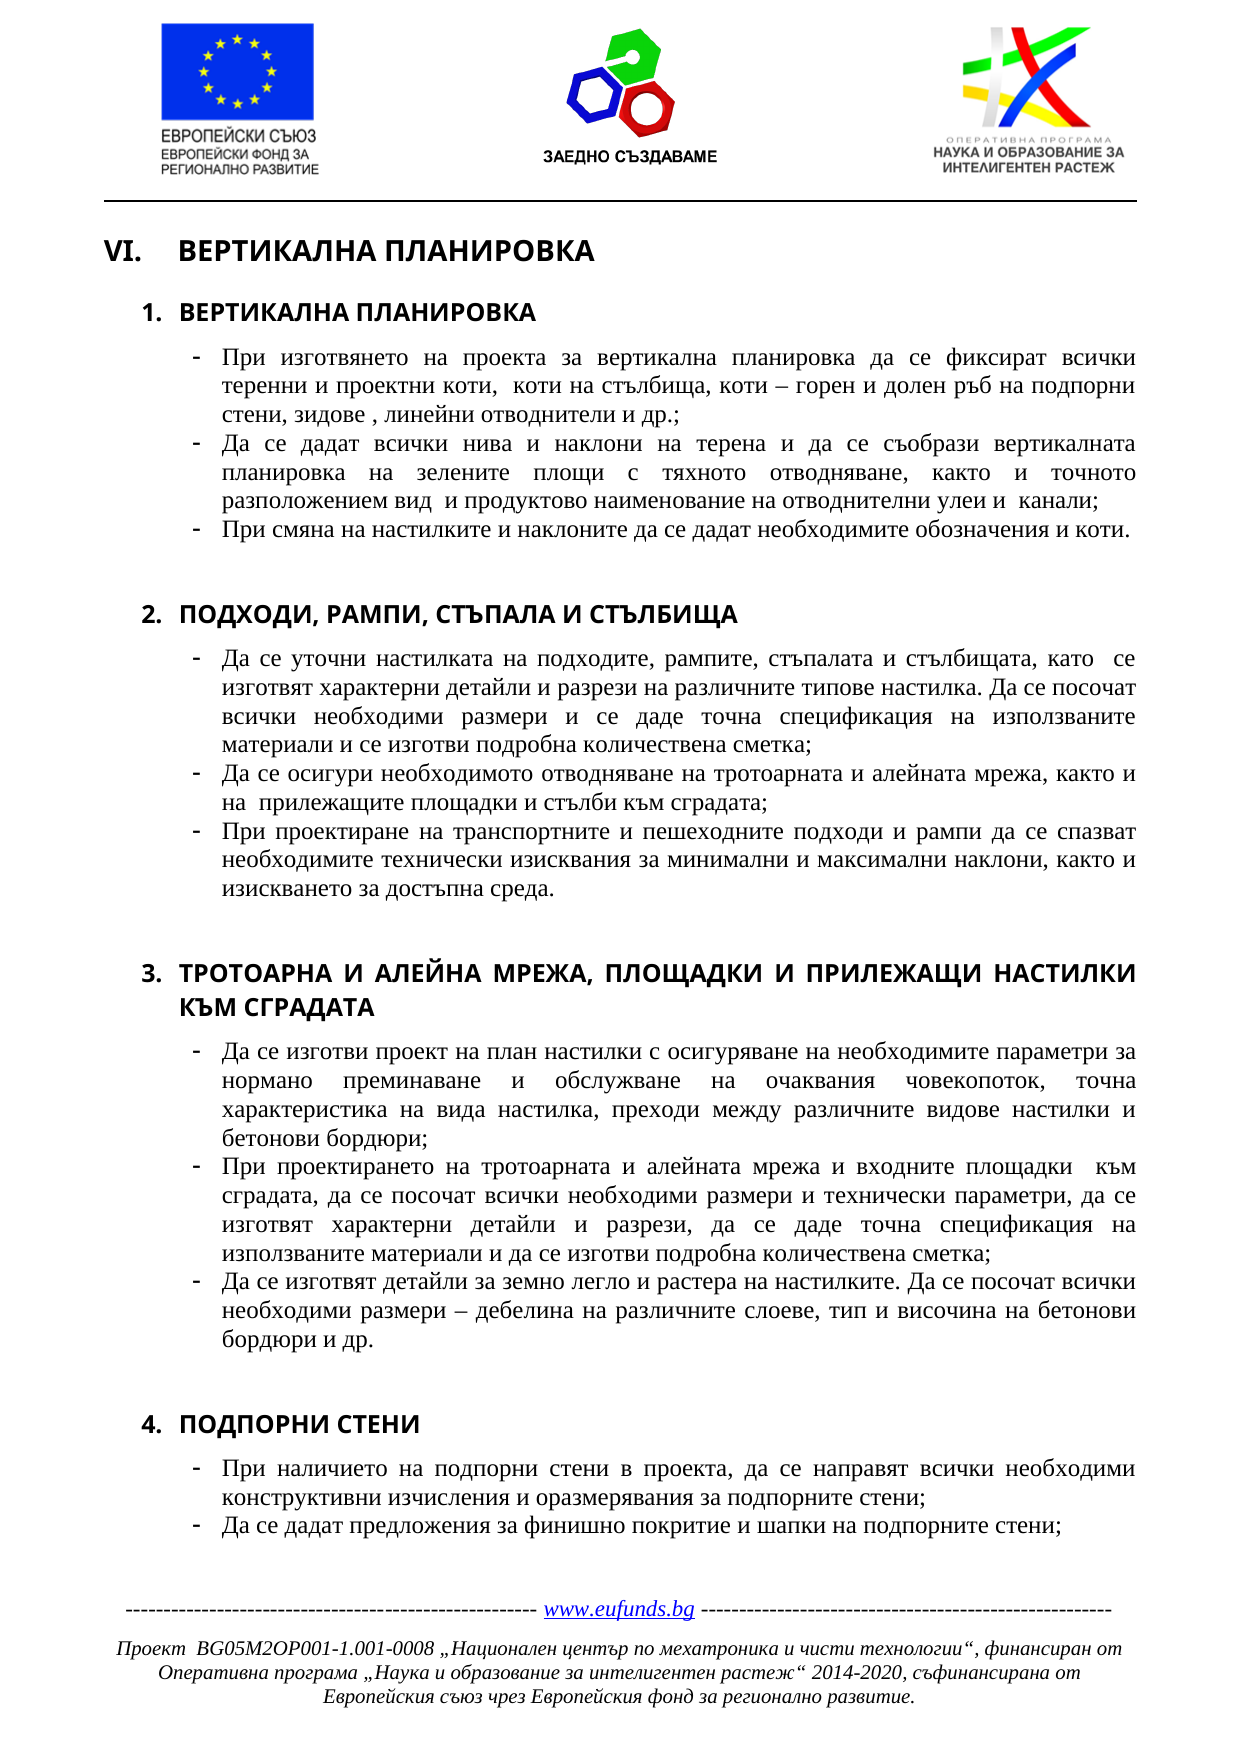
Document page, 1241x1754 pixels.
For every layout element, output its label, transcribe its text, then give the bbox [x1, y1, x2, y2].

list Да се изготви проект на план настилки с осигуряване на необходимите параметри за нормано преминаване и обслужване на очаквания човекопоток, точна характеристика на вида настилка, преходи между различните видове настилки и бетонови бордюри; [192, 1036, 1137, 1151]
list Да се изготвят детайли за земно легло и растера на настилките. Да се посочат всички необходими размери – дебелина на различните слоеве, тип и височина на бетонови бордюри и др. [192, 1266, 1137, 1353]
picture [925, 15, 1137, 185]
subtitle ПОДПОРНИ СТЕНИ [141, 1406, 1137, 1440]
subtitle ПОДХОДИ, РАМПИ, СТЪПАЛА И СТЪЛБИЩА [141, 597, 1137, 631]
picture [147, 15, 329, 198]
list Да се осигури необходимото отводняване на тротоарната и алейната мрежа, както и на прилежащите площадки и стълби към сградата; [192, 758, 1137, 816]
list Да се уточни настилката на подходите, рампите, стъпалата и стълбищата, като се изготвят характерни детайли и разрези на различните типове настилка. Да се посочат всички необходими размери и се даде точна спецификация на използваните материали и се изготви подробна количествена сметка; [192, 643, 1137, 758]
subtitle ВЕРТИКАЛНА ПЛАНИРОВКА [141, 295, 1137, 329]
list При проектирането на тротоарната и алейната мрежа и входните площадки към сградата, да се посочат всички необходими размери и технически параметри, да се изготвят характерни детайли и разрези, да се даде точна спецификация на използваните материали и да се изготви подробна количествена сметка; [192, 1151, 1137, 1266]
list Да се дадат всички нива и наклони на терена и да се съобрази вертикалната планировка на зелените площи с тяхното отводняване, както и точното разположением вид и продуктово наименование на отводнителни улеи и канали; [192, 428, 1137, 514]
list При наличието на подпорни стени в проекта, да се направят всички необходими конструктивни изчисления и оразмерявания за подпорните стени; [192, 1453, 1137, 1510]
list Да се дадат предложения за финишно покритие и шапки на подпорните стени; [192, 1510, 1137, 1539]
list При изготвянето на проекта за вертикална планировка да се фиксират всички теренни и проектни коти, коти на стълбища, коти – горен и долен ръб на подпорни стени, зидове , линейни отводнители и др.; [192, 342, 1137, 428]
list При смяна на настилките и наклоните да се дадат необходимите обозначения и коти. [192, 514, 1137, 543]
subtitle ВЕРТИКАЛНА ПЛАНИРОВКА [103, 230, 1137, 270]
subtitle ТРОТОАРНА И АЛЕЙНА МРЕЖА, ПЛОЩАДКИ И ПРИЛЕЖАЩИ НАСТИЛКИ КЪМ СГРАДАТА [141, 956, 1137, 1024]
picture [531, 16, 732, 175]
list При проектиране на транспортните и пешеходните подходи и рампи да се спазват необходимите технически изисквания за минимални и максимални наклони, както и изискването за достъпна среда. [192, 816, 1137, 902]
